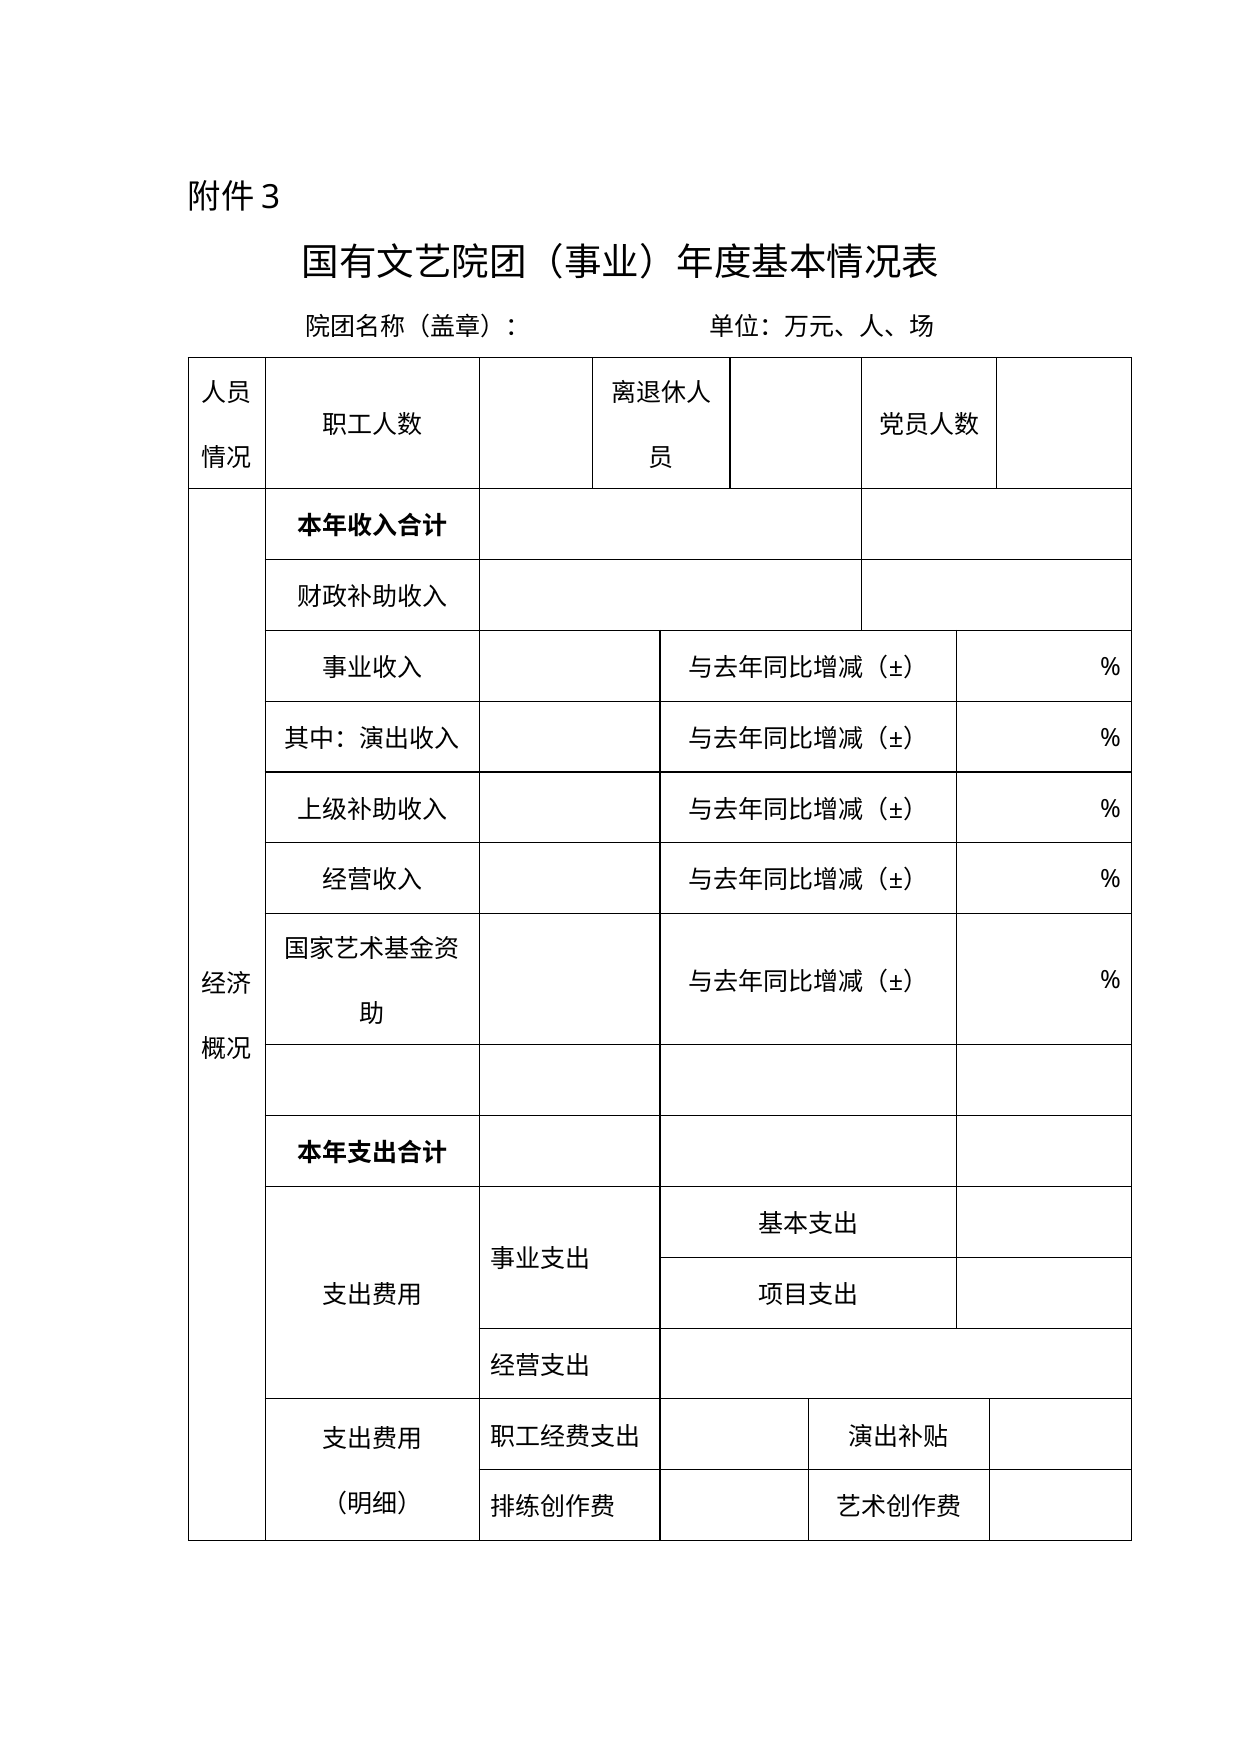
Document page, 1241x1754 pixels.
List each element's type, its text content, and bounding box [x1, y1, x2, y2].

table_cell 经济 概况 [189, 489, 265, 1540]
table_cell 与去年同比增减（±） [661, 702, 956, 771]
table_cell 经营收入 [266, 843, 479, 913]
table_header [731, 358, 861, 488]
table_cell [480, 560, 861, 630]
table_cell 职工经费支出 [480, 1399, 659, 1469]
text 院团名称（盖章）： 单位：万元、人、场 [187, 292, 1053, 357]
table_cell 财政补助收入 [266, 560, 479, 630]
table_header 离退休人员 [593, 358, 729, 488]
table_cell [480, 914, 659, 1044]
text 附件3 [187, 162, 1053, 227]
table_cell [661, 1399, 808, 1469]
table_cell [480, 1116, 659, 1186]
table_cell % [957, 914, 1131, 1044]
table_cell [661, 1116, 956, 1186]
text 国有文艺院团（事业）年度基本情况表 [187, 227, 1053, 292]
table_cell [957, 1116, 1131, 1186]
table_cell [480, 843, 659, 913]
table_cell 上级补助收入 [266, 773, 479, 842]
table_cell [661, 1045, 956, 1115]
table_cell % [957, 631, 1131, 701]
table_cell [990, 1470, 1131, 1540]
table_header 职工人数 [266, 358, 479, 488]
table_cell 支出费用 （明细） [266, 1399, 479, 1540]
table_header [480, 358, 592, 488]
table_cell 艺术创作费 [809, 1470, 989, 1540]
table_cell 本年收入合计 [266, 489, 479, 559]
table_header 人员 情况 [189, 358, 265, 488]
table_cell 项目支出 [661, 1258, 956, 1327]
table_cell [480, 1045, 659, 1115]
table_cell % [957, 702, 1131, 771]
table_cell % [957, 773, 1131, 842]
table_cell [862, 560, 1131, 630]
table_cell [862, 489, 1131, 559]
table_cell [480, 631, 659, 701]
table_cell [957, 1187, 1131, 1257]
table_header [997, 358, 1131, 488]
table_cell [480, 773, 659, 842]
table_cell 与去年同比增减（±） [661, 914, 956, 1044]
table_cell [957, 1258, 1131, 1327]
table_cell 事业支出 [480, 1187, 659, 1327]
table_cell 支出费用 [266, 1187, 479, 1398]
table_cell 与去年同比增减（±） [661, 843, 956, 913]
table_cell 基本支出 [661, 1187, 956, 1257]
table_header 党员人数 [862, 358, 996, 488]
table_cell [480, 489, 861, 559]
table_cell 与去年同比增减（±） [661, 773, 956, 842]
table_cell [480, 702, 659, 771]
table_cell 演出补贴 [809, 1399, 989, 1469]
table_cell 排练创作费 [480, 1470, 659, 1540]
table_cell 经营支出 [480, 1329, 659, 1398]
table_cell [990, 1399, 1131, 1469]
table_cell [661, 1470, 808, 1540]
table_cell 其中：演出收入 [266, 702, 479, 771]
table_cell [957, 1045, 1131, 1115]
table_cell 本年支出合计 [266, 1116, 479, 1186]
table_cell 与去年同比增减（±） [661, 631, 956, 701]
table_cell [266, 1045, 479, 1115]
table_cell [661, 1329, 1131, 1398]
table_cell 事业收入 [266, 631, 479, 701]
table_cell % [957, 843, 1131, 913]
table_cell 国家艺术基金资助 [266, 914, 479, 1044]
